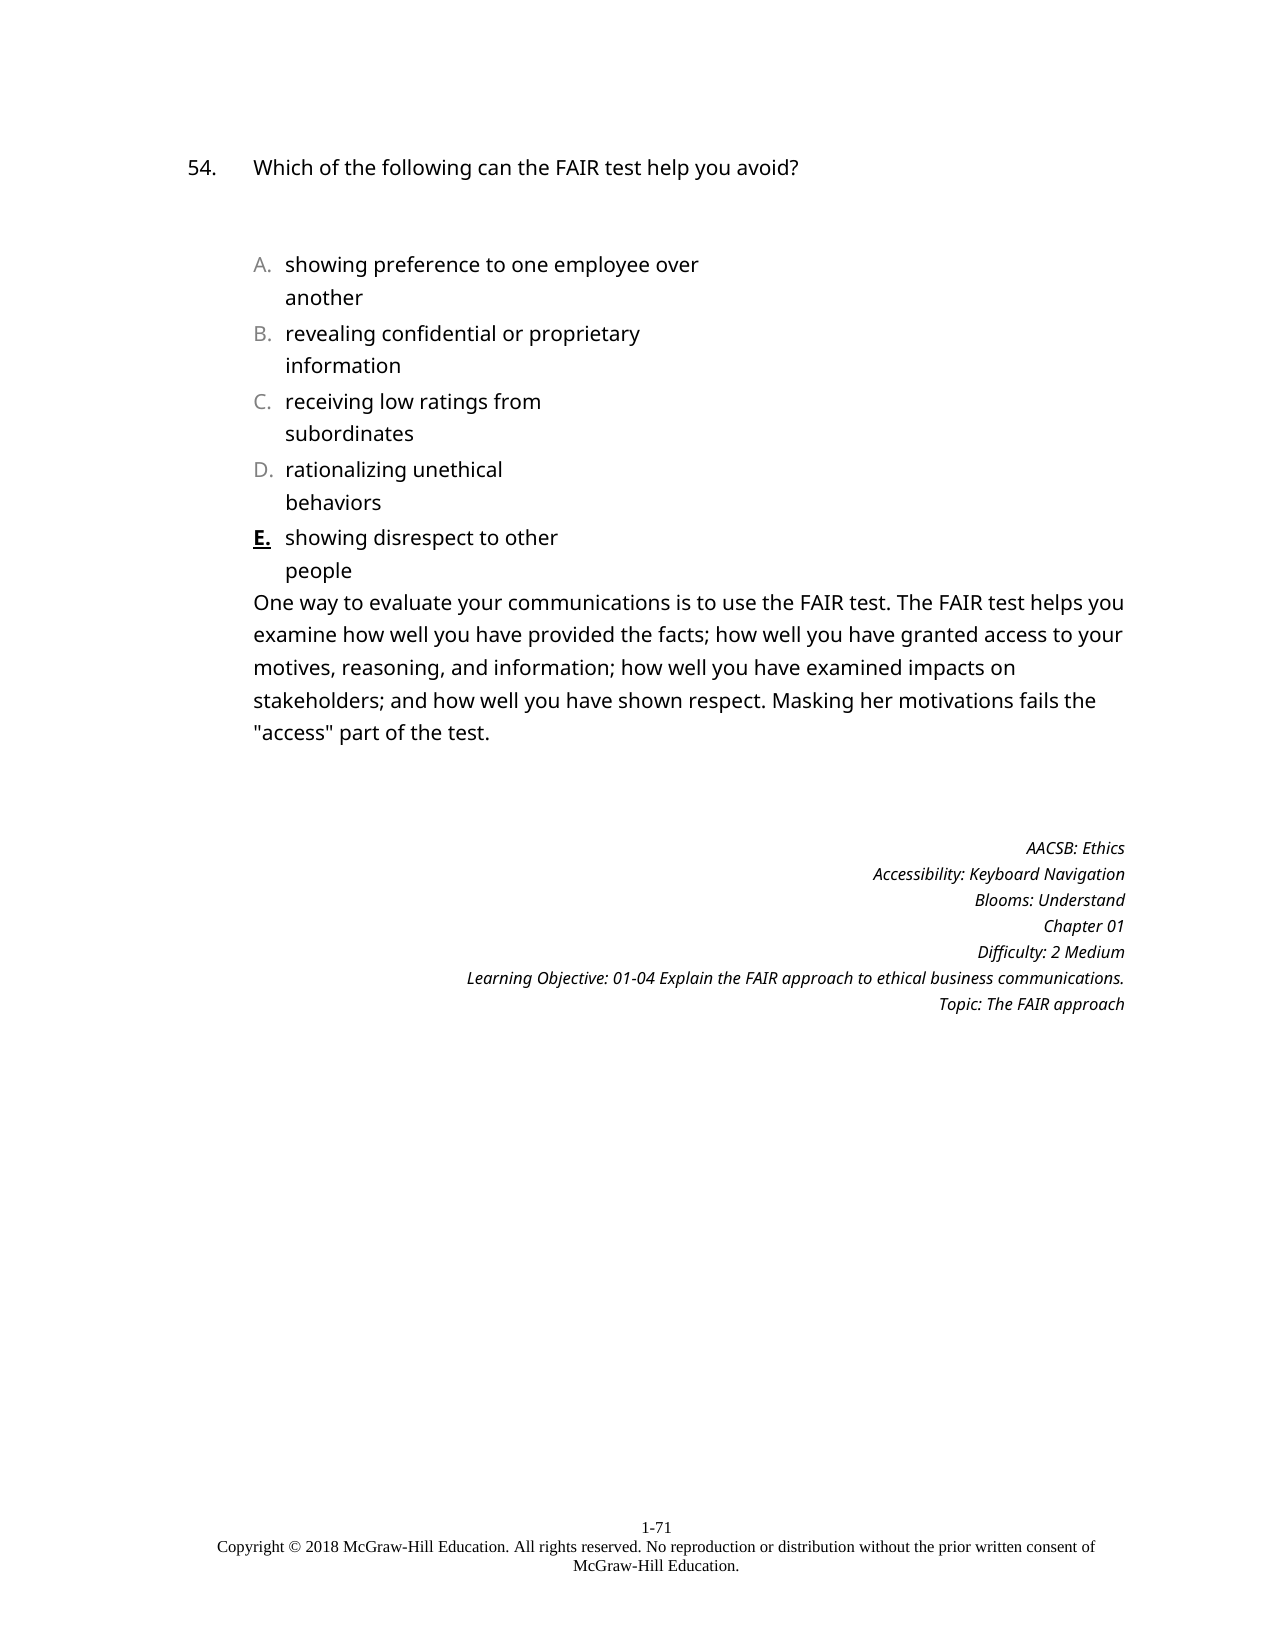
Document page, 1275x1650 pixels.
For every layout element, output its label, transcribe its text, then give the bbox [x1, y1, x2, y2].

table_header Which of the following can the FAIR test help you avoid? One way to evaluate your communications is to use the FAIR test. The FAIR test helps you examine how well you have provided the facts; how well you have granted access to your motives, reasoning, and information; how well you have examined impacts on stakeholders; and how well you have shown respect. Masking her motivations fails the "access" part of the test. [253, 153, 1125, 807]
table_header 54. [188, 153, 253, 807]
table_header AACSB: Ethics Accessibility: Keyboard Navigation Blooms: Understand Chapter 01 Difficulty: 2 Medium Learning Objective: 01-04 Explain the FAIR approach to ethical business communications. Topic: The FAIR approach [188, 836, 1125, 1045]
